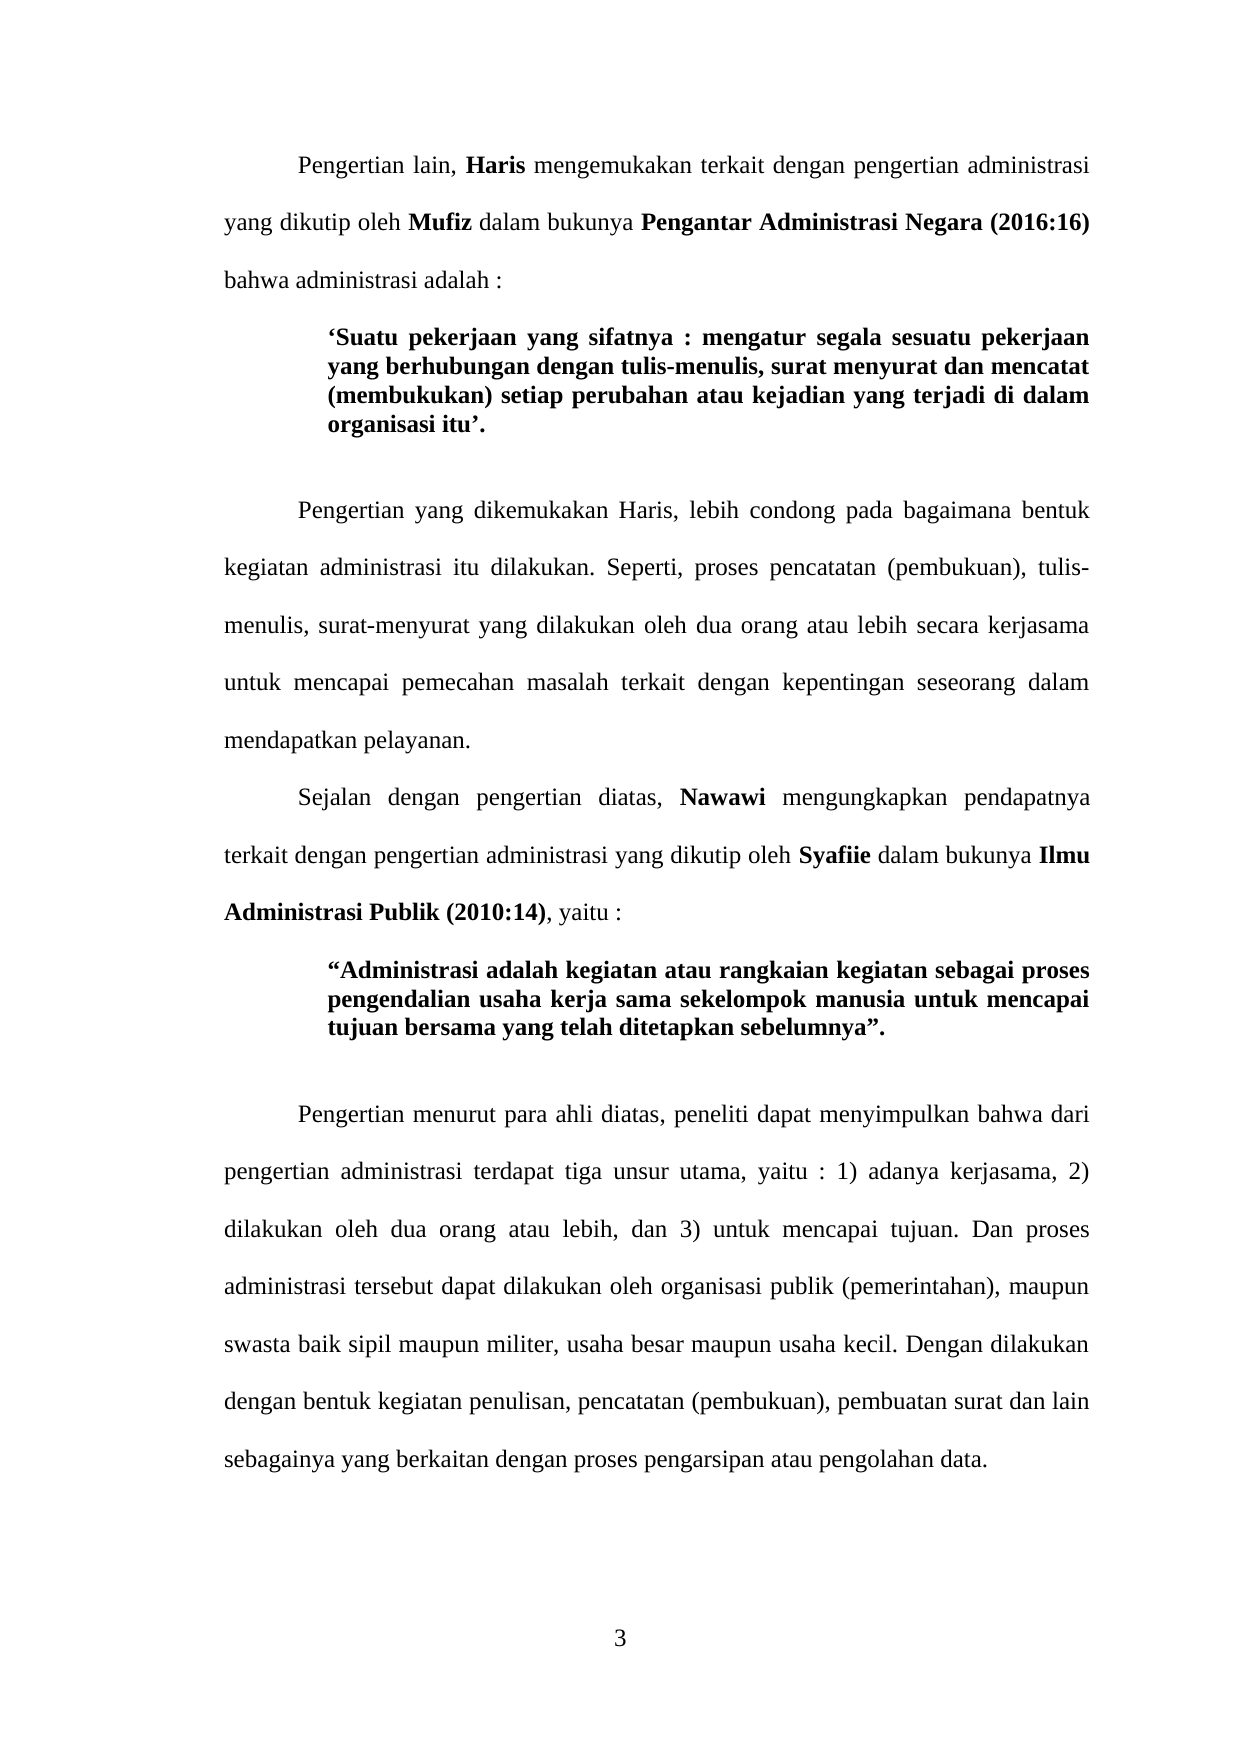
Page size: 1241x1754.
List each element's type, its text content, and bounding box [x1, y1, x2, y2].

text Pengertian lain, Haris mengemukakan terkait dengan pengertian administrasi yang dikutip oleh Mufiz dalam bukunya Pengantar Administrasi Negara (2016:16) bahwa administrasi adalah : [224, 150, 1090, 294]
text Pengertian menurut para ahli diatas, peneliti dapat menyimpulkan bahwa dari pengertian administrasi terdapat tiga unsur utama, yaitu : 1) adanya kerjasama, 2) dilakukan oleh dua orang atau lebih, dan 3) untuk mencapai tujuan. Dan proses administrasi tersebut dapat dilakukan oleh organisasi publik (pemerintahan), maupun swasta baik sipil maupun militer, usaha besar maupun usaha kecil. Dengan dilakukan dengan bentuk kegiatan penulisan, pencatatan (pembukuan), pembuatan surat dan lain sebagainya yang berkaitan dengan proses pengarsipan atau pengolahan data. [224, 1099, 1090, 1472]
text Pengertian yang dikemukakan Haris, lebih condong pada bagaimana bentuk kegiatan administrasi itu dilakukan. Seperti, proses pencatatan (pembukuan), tulis-menulis, surat-menyurat yang dilakukan oleh dua orang atau lebih secara kerjasama untuk mencapai pemecahan masalah terkait dengan kepentingan seseorang dalam mendapatkan pelayanan. [224, 495, 1090, 754]
text ‘Suatu pekerjaan yang sifatnya : mengatur segala sesuatu pekerjaan yang berhubungan dengan tulis-menulis, surat menyurat dan mencatat (membukukan) setiap perubahan atau kejadian yang terjadi di dalam organisasi itu’. [327, 322, 1090, 437]
text “Administrasi adalah kegiatan atau rangkaian kegiatan sebagai proses pengendalian usaha kerja sama sekelompok manusia untuk mencapai tujuan bersama yang telah ditetapkan sebelumnya”. [327, 955, 1090, 1041]
text Sejalan dengan pengertian diatas, Nawawi mengungkapkan pendapatnya terkait dengan pengertian administrasi yang dikutip oleh Syafiie dalam bukunya Ilmu Administrasi Publik (2010:14), yaitu : [224, 782, 1090, 926]
